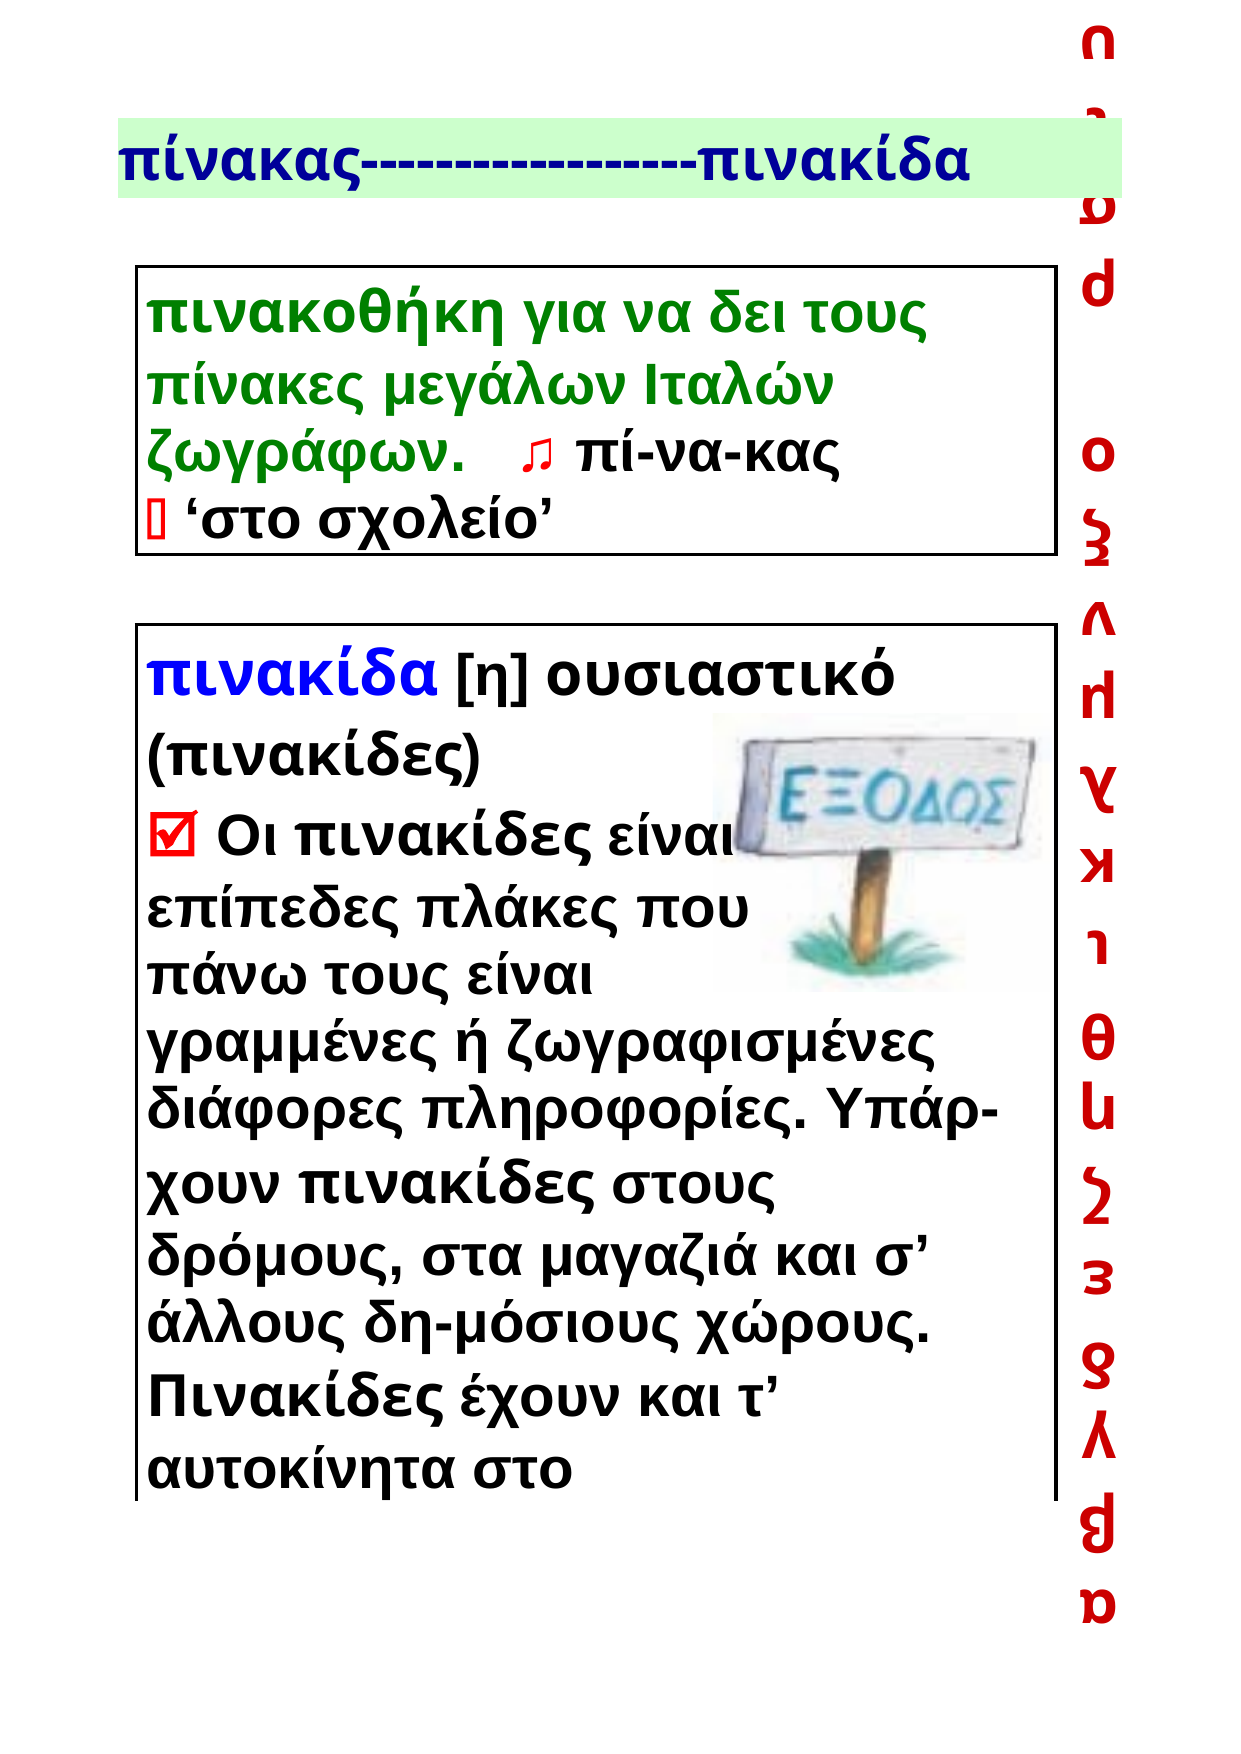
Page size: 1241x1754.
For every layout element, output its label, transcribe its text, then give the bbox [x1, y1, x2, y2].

text πινακίδα [η] ουσιαστικό (πινακίδες) [138, 626, 1054, 788]
text γραμμένες ή ζωγραφισμένες διάφορες πληροφορίες. Υπάρ-χουν πινακίδες στους δρόμους, στα μαγαζιά και σ’ άλλους δη-μόσιους χώρους. Πινακίδες έχουν και τ’ αυτοκίνητα στο [138, 1001, 1054, 1501]
text επίπεδες πλάκες που [138, 867, 1054, 934]
text ‘στο σχολείο’ [138, 478, 1054, 553]
text πίνακας------------------πινακίδα [118, 118, 1122, 198]
text πινακοθήκη για να δει τους πίνακες μεγάλων Ιταλών ζωγράφων. ♫ πί-να-κας [138, 268, 1054, 478]
text πάνω τους είναι [138, 934, 1054, 1001]
text Οι πινακίδες είναι [138, 788, 1054, 867]
